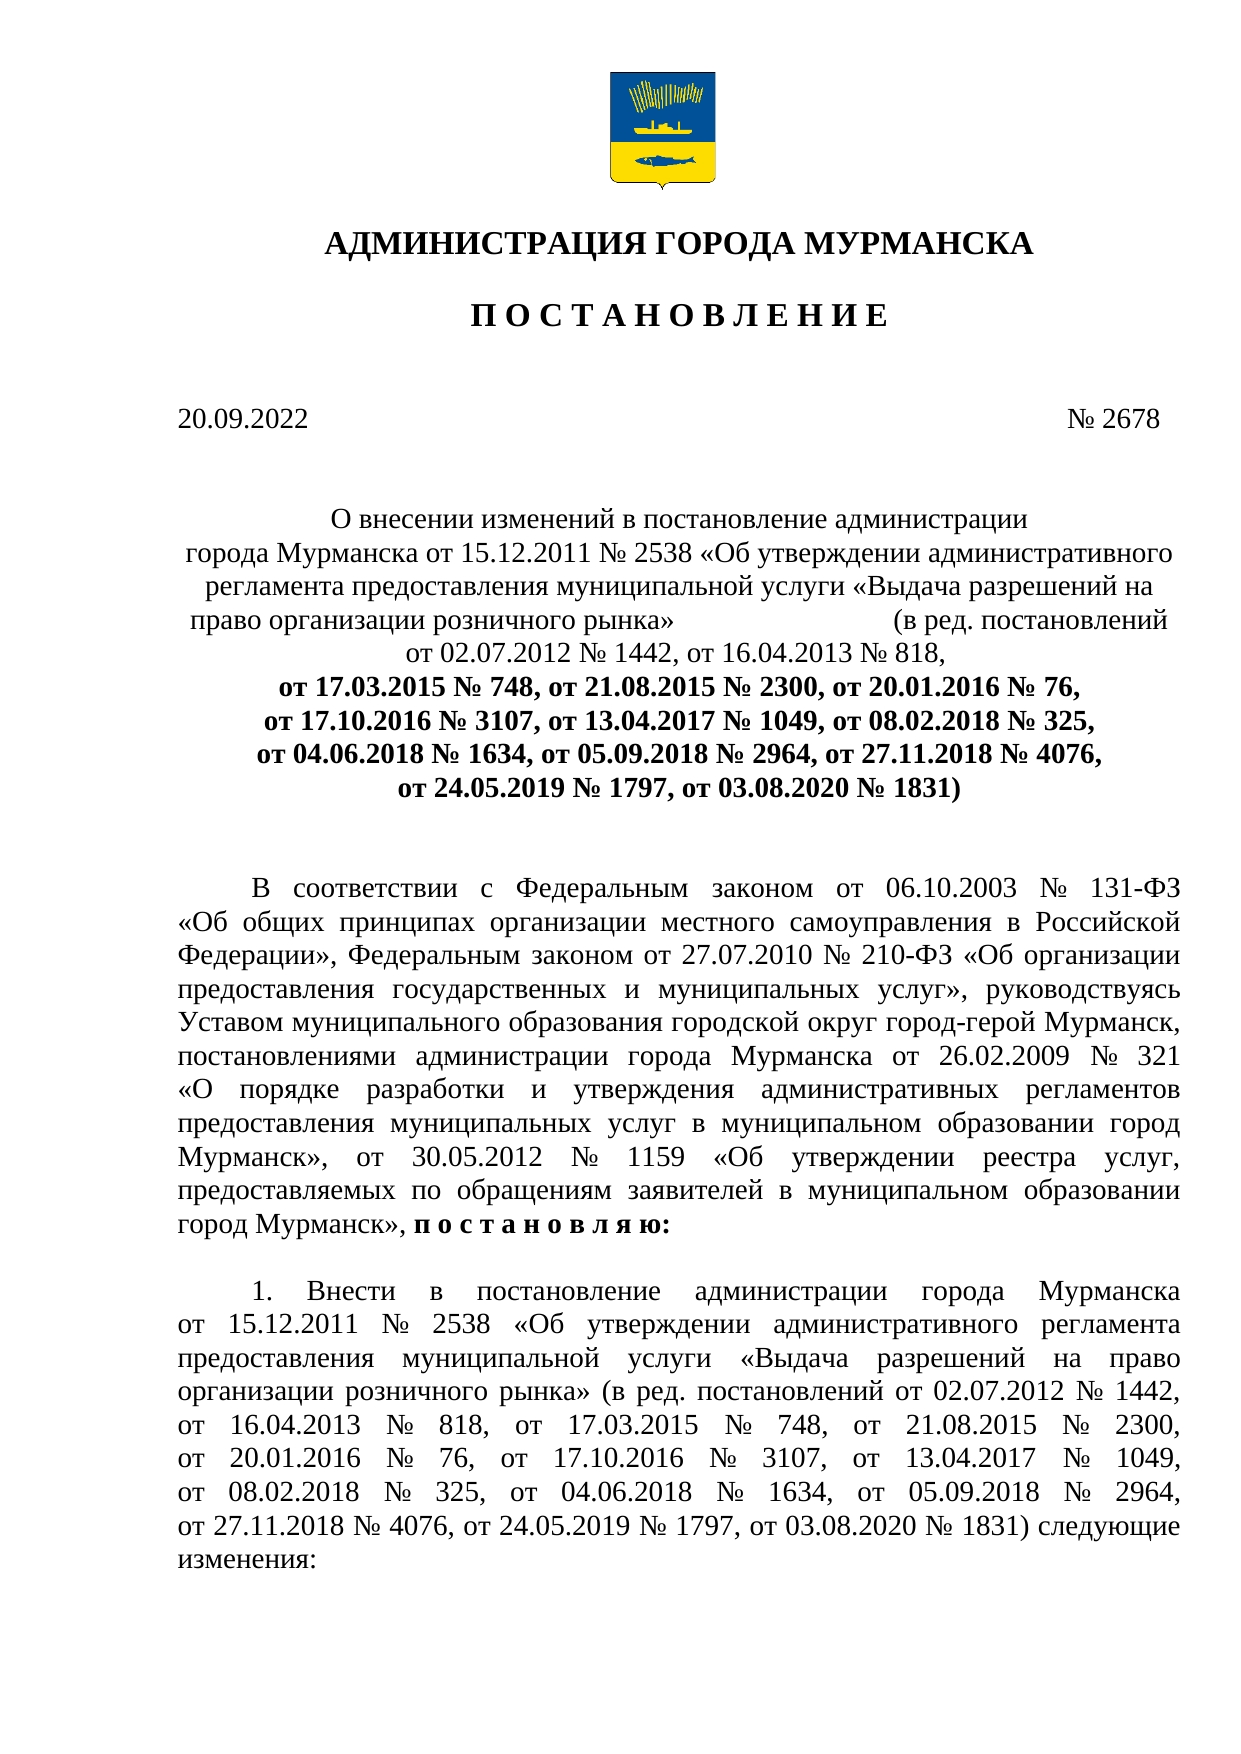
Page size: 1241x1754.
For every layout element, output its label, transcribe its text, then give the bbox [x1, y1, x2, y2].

text В соответствии с Федеральным законом от 06.10.2003 № 131-ФЗ «Об общих принципах организации местного самоуправления в Российской Федерации», Федеральным законом от 27.07.2010 № 210-ФЗ «Об организации предоставления государственных и муниципальных услуг», руководствуясь Уставом муниципального образования городской округ город-герой Мурманск, постановлениями администрации города Мурманска от 26.02.2009 № 321 «О порядке разработки и утверждения административных регламентов предоставления муниципальных услуг в муниципальном образовании город Мурманск», от 30.05.2012 № 1159 «Об утверждении реестра услуг, предоставляемых по обращениям заявителей в муниципальном образовании город Мурманск», п о с т а н о в л я ю: [177, 870, 1181, 1239]
text АДМИНИСТРАЦИЯ ГОРОДА МУРМАНСКА [177, 223, 1181, 262]
text 1. Внести в постановление администрации города Мурманска от 15.12.2011 № 2538 «Об утверждении административного регламента предоставления муниципальной услуги «Выдача разрешений на право организации розничного рынка» (в ред. постановлений от 02.07.2012 № 1442, от 16.04.2013 № 818, от 17.03.2015 № 748, от 21.08.2015 № 2300, от 20.01.2016 № 76, от 17.10.2016 № 3107, от 13.04.2017 № 1049, от 08.02.2018 № 325, от 04.06.2018 № 1634, от 05.09.2018 № 2964, от 27.11.2018 № 4076, от 24.05.2019 № 1797, от 03.08.2020 № 1831) следующие изменения: [177, 1273, 1181, 1575]
picture [610, 72, 716, 190]
text П О С Т А Н О В Л Е Н И Е [177, 295, 1181, 334]
text 20.09.2022 № 2678 [177, 401, 1181, 434]
